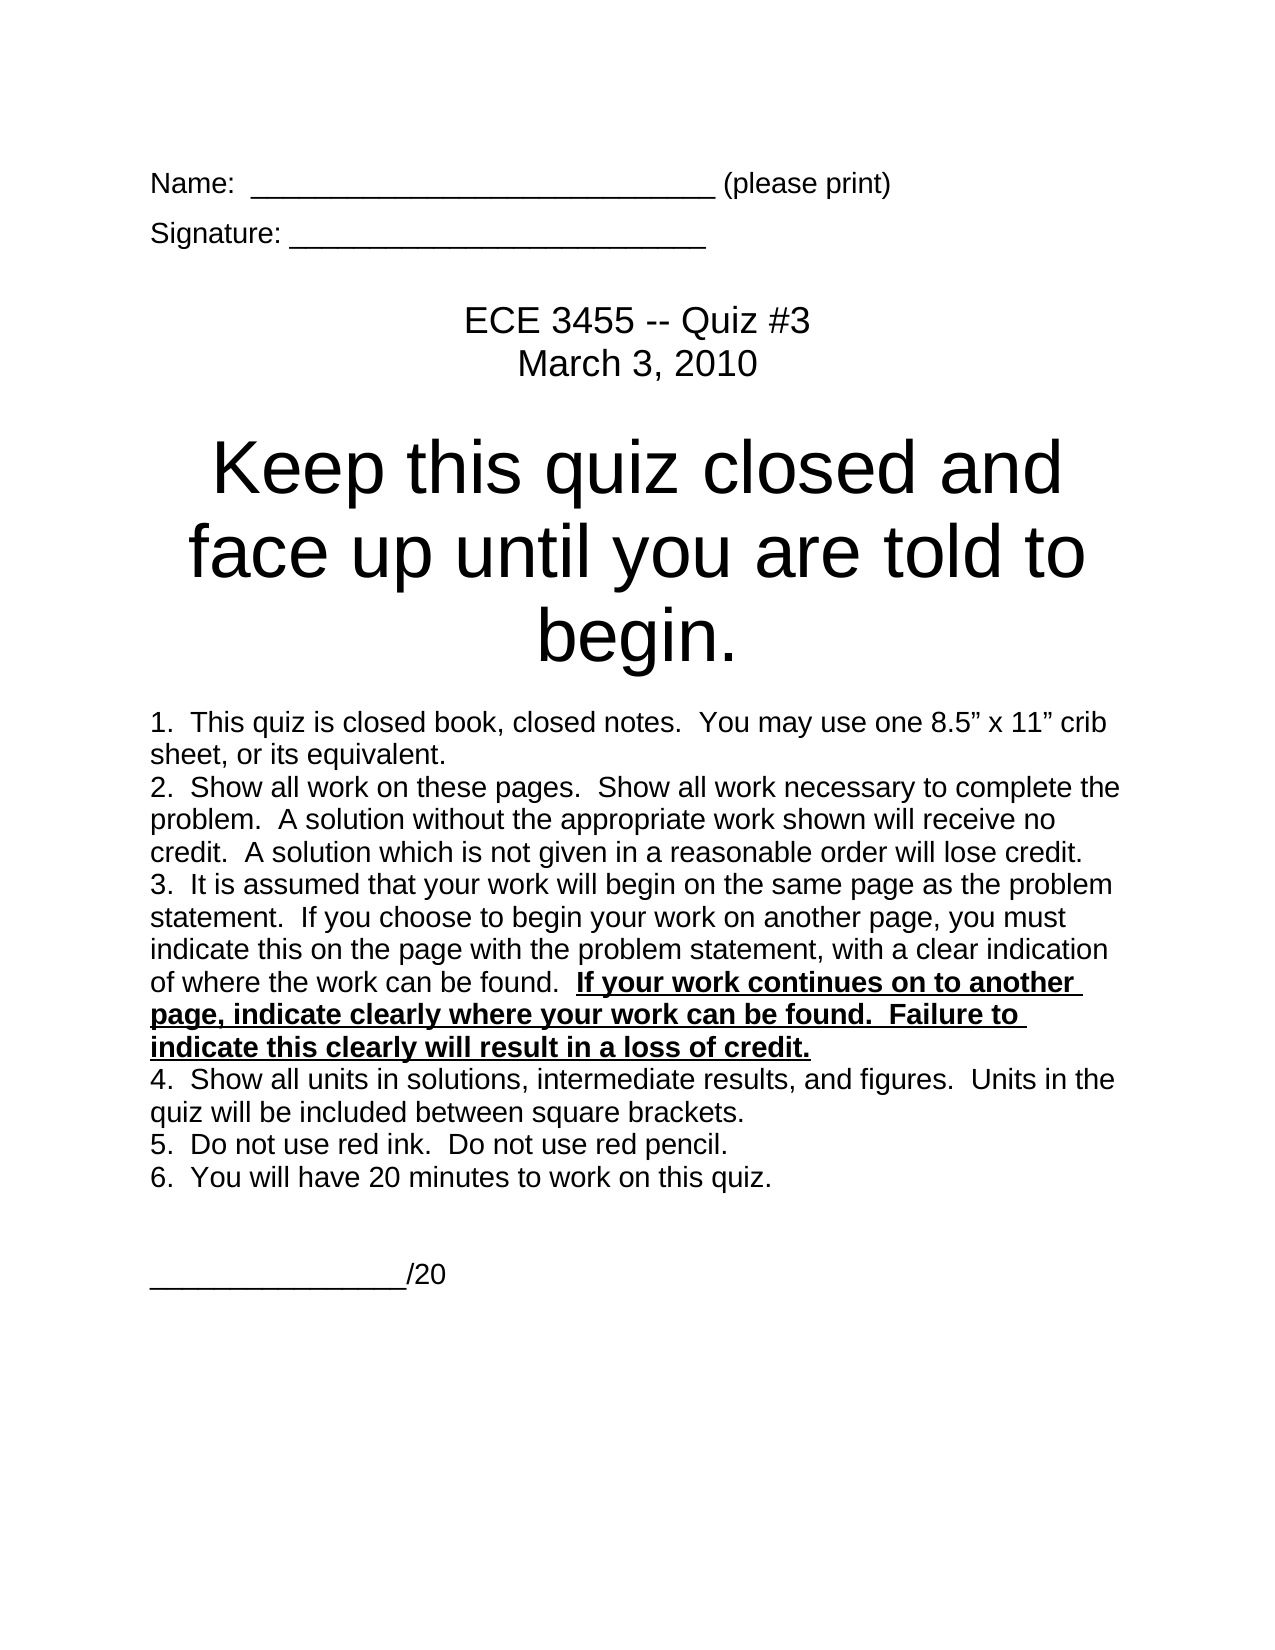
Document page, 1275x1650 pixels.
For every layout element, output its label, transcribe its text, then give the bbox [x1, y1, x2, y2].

text Name: _____________________________ (please print) [150, 150, 1125, 200]
text March 3, 2010 [150, 342, 1125, 384]
text Signature: __________________________ [150, 200, 1125, 250]
text ECE 3455 -- Quiz #3 [150, 300, 1125, 342]
text 6. You will have 20 minutes to work on this quiz. [150, 1161, 1125, 1193]
text 2. Show all work on these pages. Show all work necessary to complete the problem. A solution without the appropriate work shown will receive no credit. A solution which is not given in a reasonable order will lose credit. [150, 771, 1125, 868]
text 5. Do not use red ink. Do not use red pencil. [150, 1128, 1125, 1161]
text 4. Show all units in solutions, intermediate results, and figures. Units in the quiz will be included between square brackets. [150, 1063, 1125, 1128]
text 1. This quiz is closed book, closed notes. You may use one 8.5” x 11” crib sheet, or its equivalent. [150, 706, 1125, 771]
text ________________/20 [150, 1258, 1125, 1291]
text 3. It is assumed that your work will begin on the same page as the problem statement. If you choose to begin your work on another page, you must indicate this on the page with the problem statement, with a clear indication of where the work can be found. If your work continues on to another page, indicate clearly where your work can be found. Failure to indicate this clearly will result in a loss of credit. [150, 868, 1125, 1063]
text Keep this quiz closed and face up until you are told to begin. [150, 426, 1125, 678]
